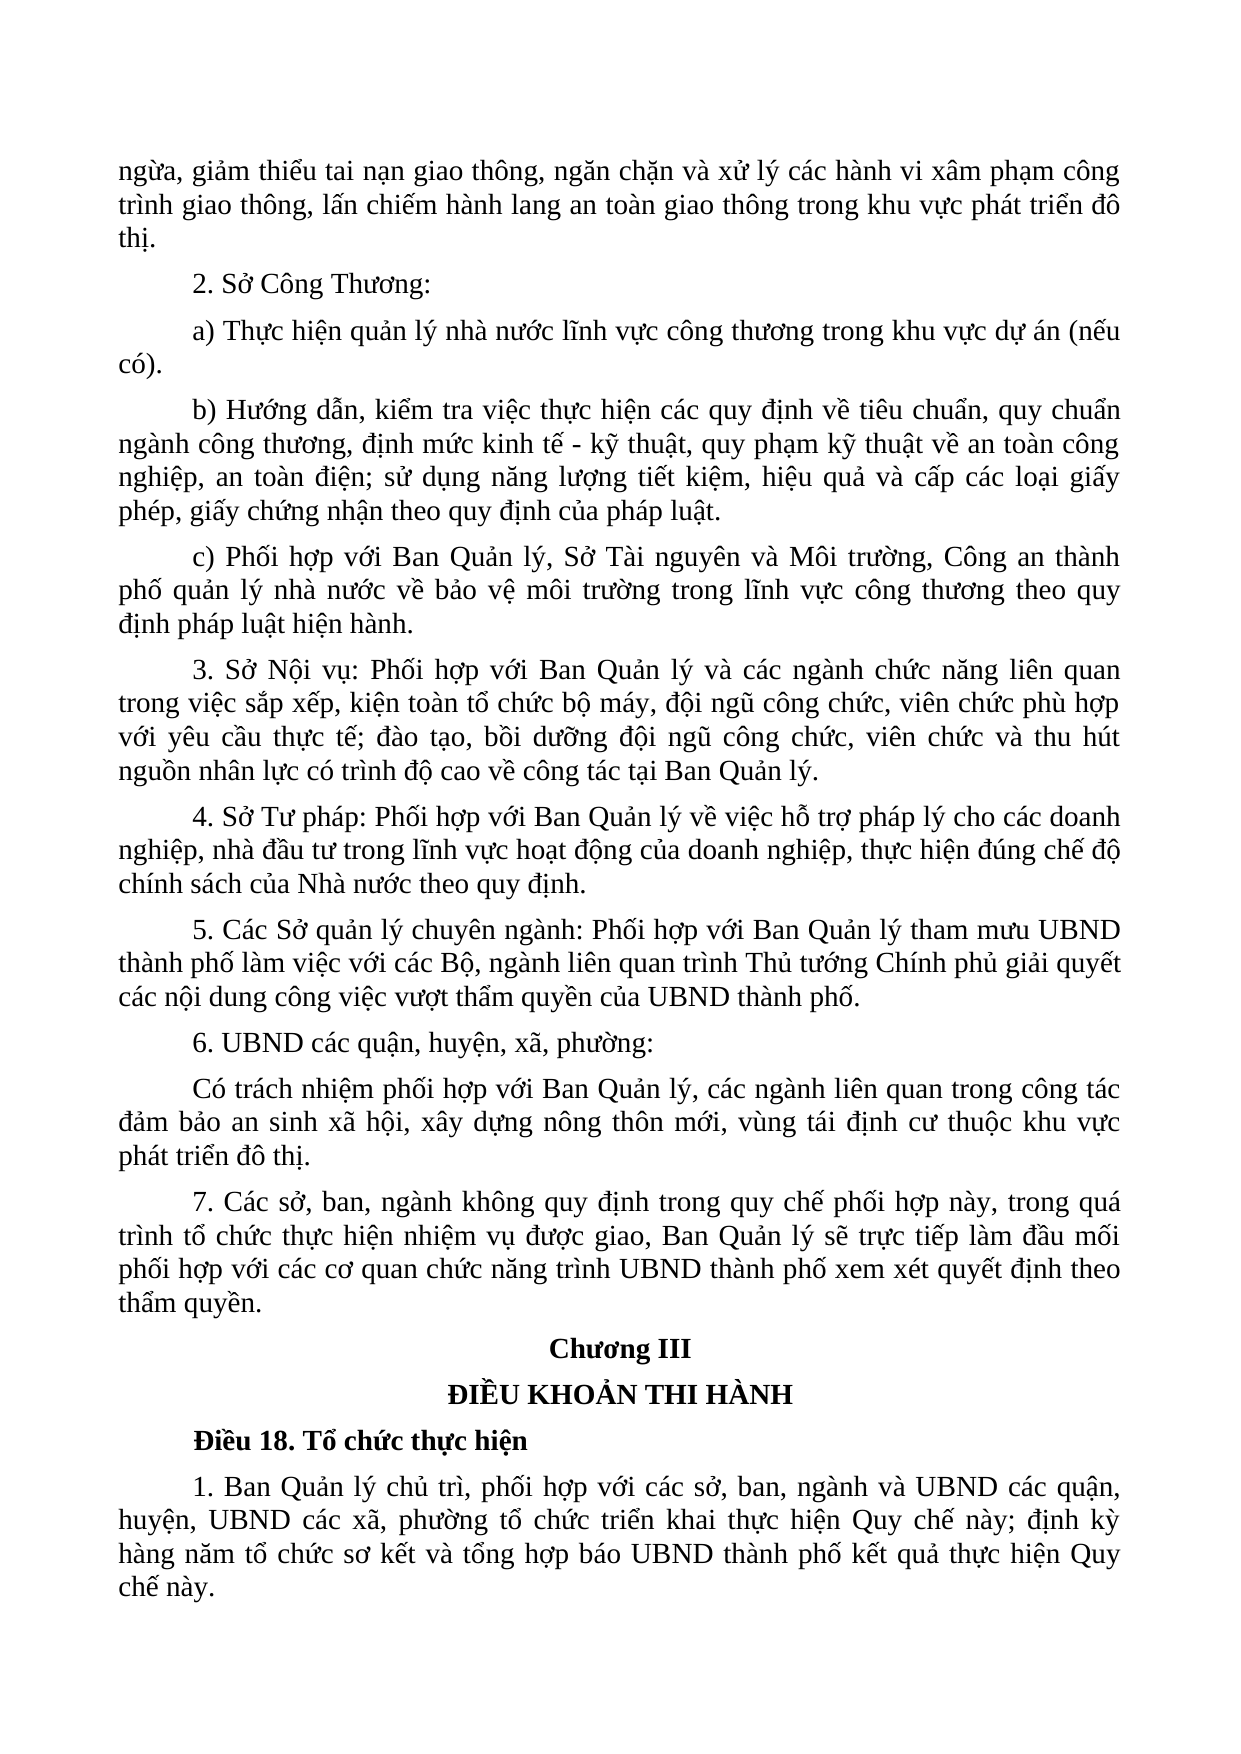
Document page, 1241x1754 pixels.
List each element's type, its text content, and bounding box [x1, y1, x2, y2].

text 1. Ban Quản lý chủ trì, phối hợp với các sở, ban, ngành và UBND các quận, huyện, UBND các xã, phường tổ chức triển khai thực hiện Quy chế này; định kỳ hàng năm tổ chức sơ kết và tổng hợp báo UBND thành phố kết quả thực hiện Quy chế này. [118, 1469, 1122, 1603]
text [118, 153, 1122, 254]
text 5. Các Sở quản lý chuyên ngành: Phối hợp với Ban Quản lý tham mưu UBND thành phố làm việc với các Bộ, ngành liên quan trình Thủ tướng Chính phủ giải quyết các nội dung công việc vượt thẩm quyền của UBND thành phố. [118, 912, 1122, 1012]
text c) Phối hợp với Ban Quản lý, Sở Tài nguyên và Môi trường, Công an thành phố quản lý nhà nước về bảo vệ môi trường trong lĩnh vực công thương theo quy định pháp luật hiện hành. [118, 539, 1122, 639]
text Có trách nhiệm phối hợp với Ban Quản lý, các ngành liên quan trong công tác đảm bảo an sinh xã hội, xây dựng nông thôn mới, vùng tái định cư thuộc khu vực phát triển đô thị. [118, 1071, 1122, 1172]
text 2. Sở Công Thương: [118, 267, 1122, 300]
text a) Thực hiện quản lý nhà nước lĩnh vực công thương trong khu vực dự án (nếu có). [118, 313, 1122, 380]
text b) Hướng dẫn, kiểm tra việc thực hiện các quy định về tiêu chuẩn, quy chuẩn ngành công thương, định mức kinh tế - kỹ thuật, quy phạm kỹ thuật về an toàn công nghiệp, an toàn điện; sử dụng năng lượng tiết kiệm, hiệu quả và cấp các loại giấy phép, giấy chứng nhận theo quy định của pháp luật. [118, 392, 1122, 526]
text Điều 18. Tổ chức thực hiện [118, 1423, 1122, 1456]
text Chương III [118, 1331, 1122, 1364]
text 3. Sở Nội vụ: Phối hợp với Ban Quản lý và các ngành chức năng liên quan trong việc sắp xếp, kiện toàn tổ chức bộ máy, đội ngũ công chức, viên chức phù hợp với yêu cầu thực tế; đào tạo, bồi dưỡng đội ngũ công chức, viên chức và thu hút nguồn nhân lực có trình độ cao về công tác tại Ban Quản lý. [118, 652, 1122, 786]
text 4. Sở Tư pháp: Phối hợp với Ban Quản lý về việc hỗ trợ pháp lý cho các doanh nghiệp, nhà đầu tư trong lĩnh vực hoạt động của doanh nghiệp, thực hiện đúng chế độ chính sách của Nhà nước theo quy định. [118, 799, 1122, 899]
text 7. Các sở, ban, ngành không quy định trong quy chế phối hợp này, trong quá trình tổ chức thực hiện nhiệm vụ được giao, Ban Quản lý sẽ trực tiếp làm đầu mối phối hợp với các cơ quan chức năng trình UBND thành phố xem xét quyết định theo thẩm quyền. [118, 1184, 1122, 1318]
text ĐIỀU KHOẢN THI HÀNH [118, 1377, 1122, 1410]
text 6. UBND các quận, huyện, xã, phường: [118, 1025, 1122, 1058]
